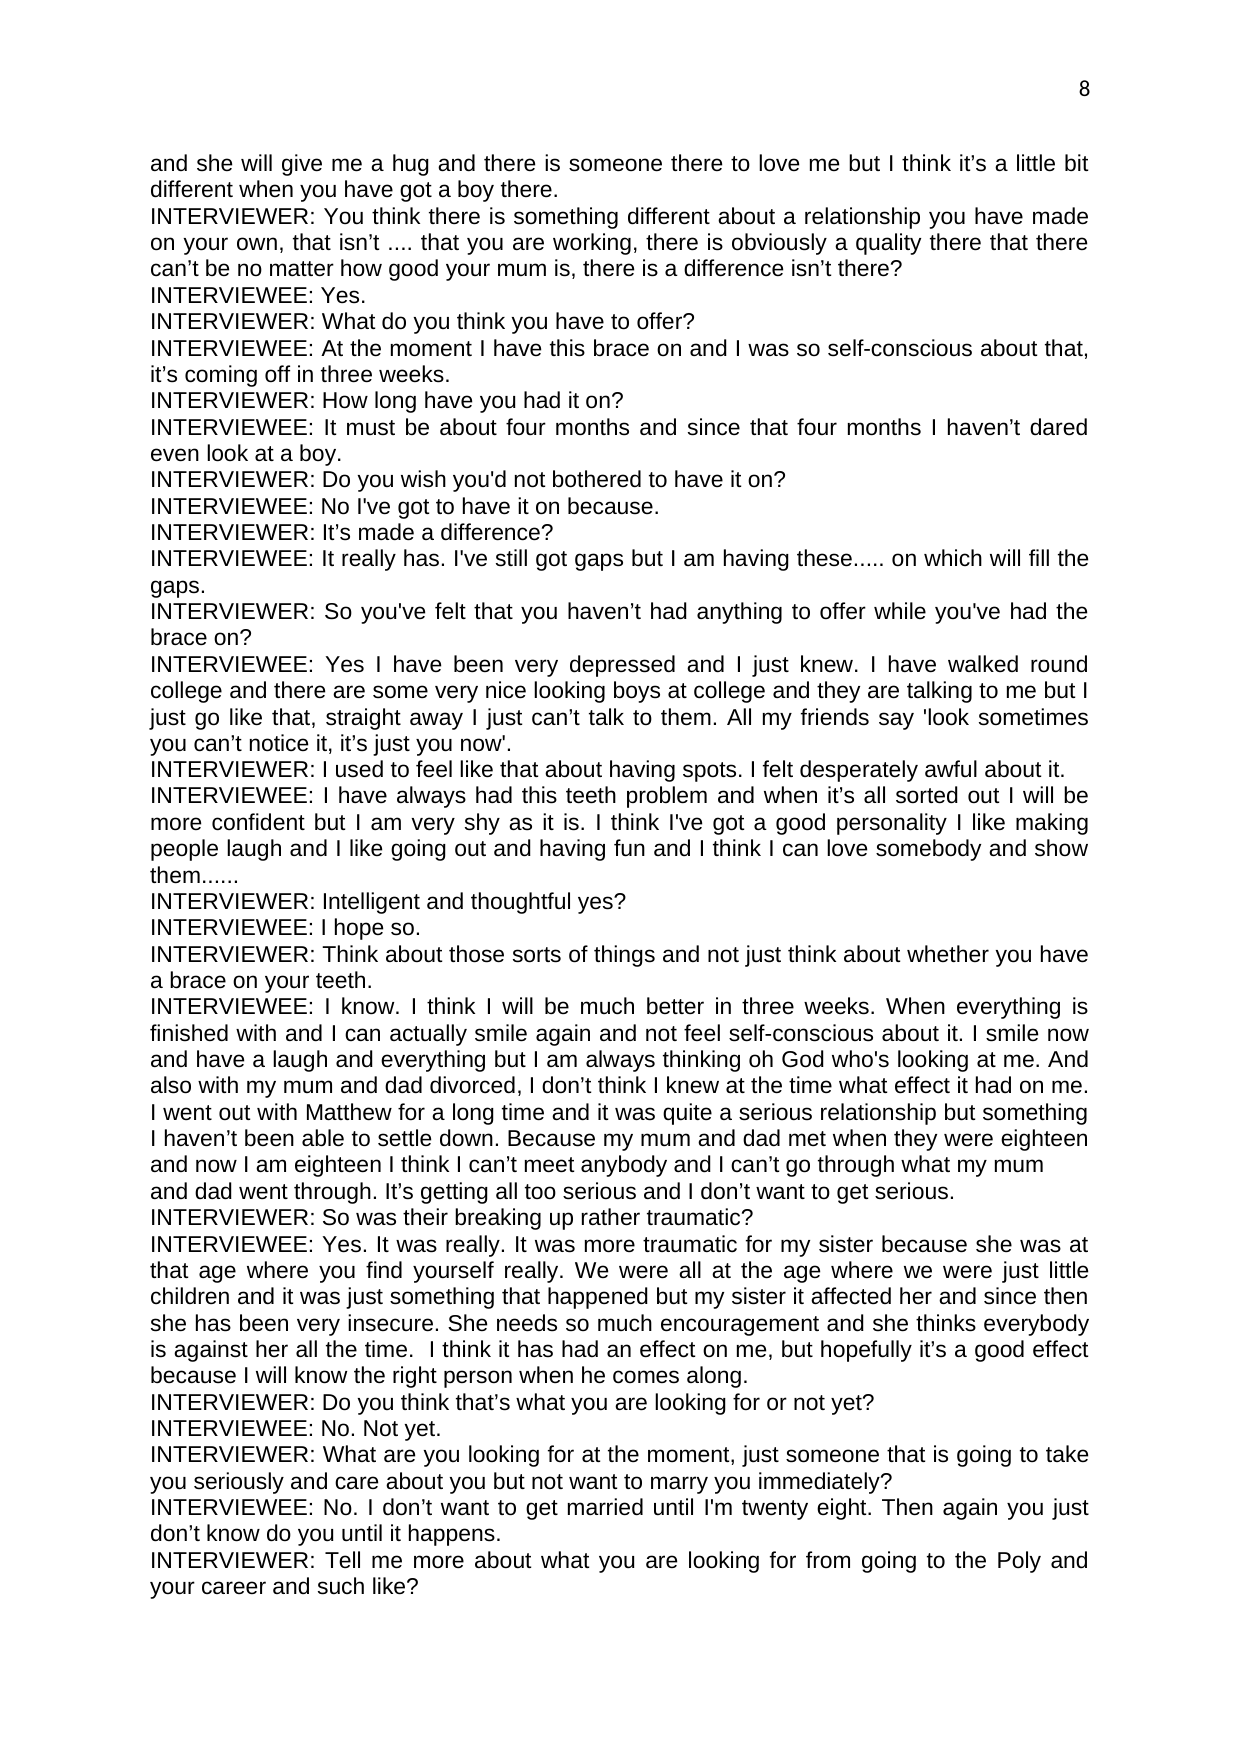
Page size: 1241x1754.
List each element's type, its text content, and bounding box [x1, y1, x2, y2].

text INTERVIEWEE: I have always had this teeth problem and when it’s all sorted out I will be more confident but I am very shy as it is. I think I've got a good personality I like making people laugh and I like going out and having fun and I think I can love somebody and show them...... [150, 782, 1090, 888]
text INTERVIEWER: It’s made a difference? [150, 519, 1090, 545]
text INTERVIEWEE: Yes. It was really. It was more traumatic for my sister because she was at that age where you find yourself really. We were all at the age where we were just little children and it was just something that happened but my sister it affected her and since then she has been very insecure. She needs so much encouragement and she thinks everybody is against her all the time. I think it has had an effect on me, but hopefully it’s a good effect because I will know the right person when he comes along. [150, 1231, 1090, 1389]
text INTERVIEWER: What are you looking for at the moment, just someone that is going to take you seriously and care about you but not want to marry you immediately? [150, 1441, 1090, 1494]
text INTERVIEWEE: Yes I have been very depressed and I just knew. I have walked round college and there are some very nice looking boys at college and they are talking to me but I just go like that, straight away I just can’t talk to them. All my friends say 'look sometimes you can’t notice it, it’s just you now'. [150, 651, 1090, 756]
text INTERVIEWER: Think about those sorts of things and not just think about whether you have a brace on your teeth. [150, 941, 1090, 993]
text INTERVIEWEE: No. I don’t want to get married until I'm twenty eight. Then again you just don’t know do you until it happens. [150, 1494, 1090, 1547]
text INTERVIEWER: Do you wish you'd not bothered to have it on? [150, 466, 1090, 493]
text INTERVIEWER: So you've felt that you haven’t had anything to offer while you've had the brace on? [150, 598, 1090, 651]
text INTERVIEWEE: No. Not yet. [150, 1415, 1090, 1441]
text INTERVIEWEE: At the moment I have this brace on and I was so self-conscious about that, it’s coming off in three weeks. [150, 334, 1090, 387]
text and dad went through. It’s getting all too serious and I don’t want to get serious. [150, 1178, 1090, 1204]
text INTERVIEWER: Do you think that’s what you are looking for or not yet? [150, 1389, 1090, 1415]
text INTERVIEWER: Tell me more about what you are looking for from going to the Poly and your career and such like? [150, 1547, 1090, 1599]
text INTERVIEWEE: It really has. I've still got gaps but I am having these..... on which will fill the gaps. [150, 545, 1090, 598]
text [150, 150, 1090, 203]
text INTERVIEWER: Intelligent and thoughtful yes? [150, 888, 1090, 914]
text INTERVIEWER: How long have you had it on? [150, 387, 1090, 413]
text INTERVIEWER: I used to feel like that about having spots. I felt desperately awful about it. [150, 756, 1090, 782]
text INTERVIEWER: You think there is something different about a relationship you have made on your own, that isn’t .... that you are working, there is obviously a quality there that there can’t be no matter how good your mum is, there is a difference isn’t there? [150, 203, 1090, 282]
text INTERVIEWER: So was their breaking up rather traumatic? [150, 1204, 1090, 1231]
text INTERVIEWEE: I hope so. [150, 914, 1090, 941]
text INTERVIEWEE: It must be about four months and since that four months I haven’t dared even look at a boy. [150, 413, 1090, 466]
text INTERVIEWEE: No I've got to have it on because. [150, 493, 1090, 519]
text INTERVIEWEE: I know. I think I will be much better in three weeks. When everything is finished with and I can actually smile again and not feel self-conscious about it. I smile now and have a laugh and everything but I am always thinking oh God who's looking at me. And also with my mum and dad divorced, I don’t think I knew at the time what effect it had on me. I went out with Matthew for a long time and it was quite a serious relationship but something I haven’t been able to settle down. Because my mum and dad met when they were eighteen and now I am eighteen I think I can’t meet anybody and I can’t go through what my mum [150, 993, 1090, 1178]
text INTERVIEWER: What do you think you have to offer? [150, 308, 1090, 334]
text INTERVIEWEE: Yes. [150, 282, 1090, 308]
